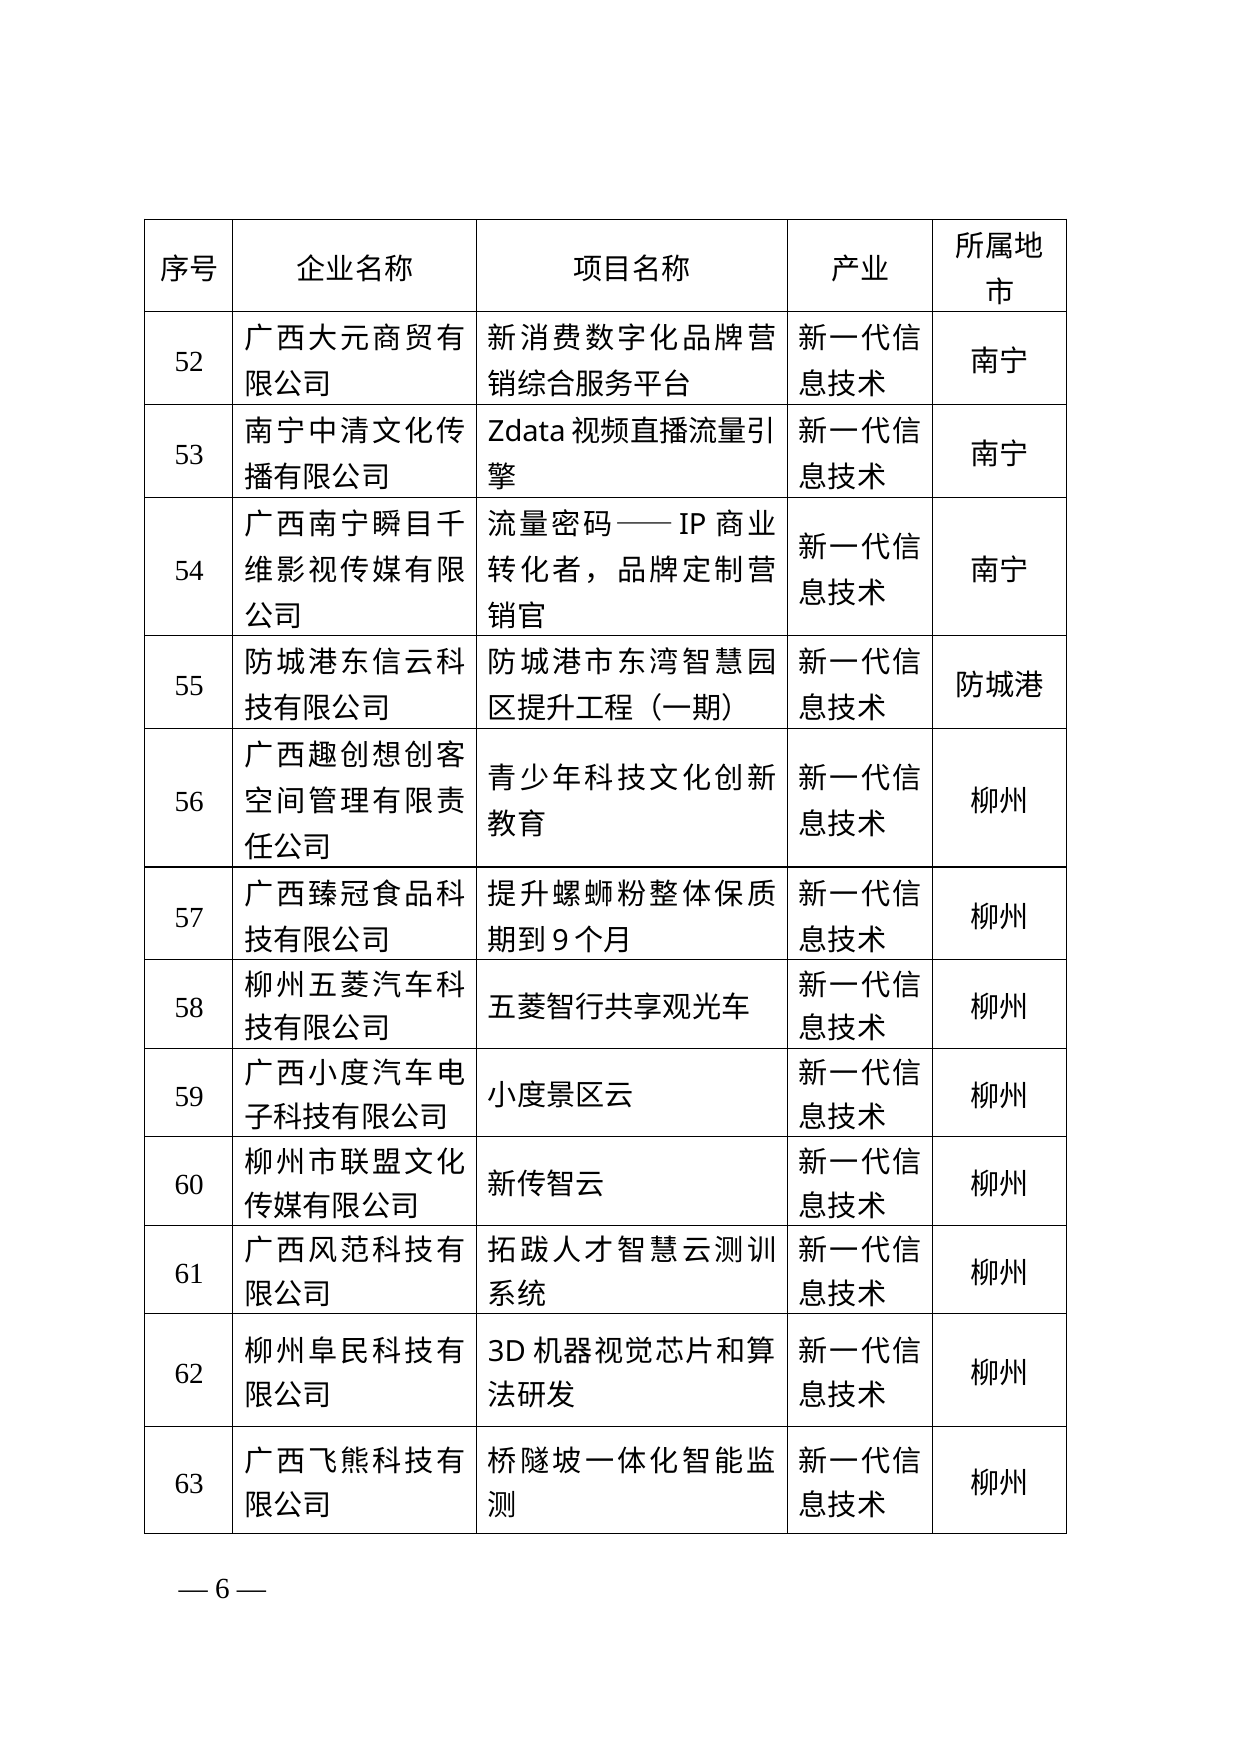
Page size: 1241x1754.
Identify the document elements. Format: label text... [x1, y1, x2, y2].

table_cell 广西臻冠食品科技有限公司 [233, 868, 476, 959]
table_cell 63 [145, 1427, 232, 1533]
table_cell 柳州 [933, 960, 1066, 1048]
table_cell 新一代信息技术 [788, 1137, 932, 1225]
table_header 序号 [145, 220, 232, 311]
table_cell 广西南宁瞬目千维影视传媒有限公司 [233, 498, 476, 635]
table_cell 广西小度汽车电子科技有限公司 [233, 1049, 476, 1136]
table_cell 提升螺蛳粉整体保质期到9个月 [477, 868, 787, 959]
table_cell 南宁 [933, 312, 1066, 404]
table_cell 新一代信息技术 [788, 868, 932, 959]
table_cell 柳州 [933, 1226, 1066, 1313]
table_cell 新传智云 [477, 1137, 787, 1225]
table_cell 57 [145, 868, 232, 959]
table_cell 55 [145, 636, 232, 728]
table_cell 防城港市东湾智慧园区提升工程（一期） [477, 636, 787, 728]
table_cell 小度景区云 [477, 1049, 787, 1136]
table_cell 60 [145, 1137, 232, 1225]
table_cell 广西飞熊科技有限公司 [233, 1427, 476, 1533]
table_cell 新一代信息技术 [788, 405, 932, 497]
table_cell 柳州五菱汽车科技有限公司 [233, 960, 476, 1048]
table_cell 新一代信息技术 [788, 636, 932, 728]
table_cell 柳州 [933, 729, 1066, 866]
table_cell 62 [145, 1314, 232, 1426]
table_cell Zdata视频直播流量引擎 [477, 405, 787, 497]
table_cell 柳州市联盟文化传媒有限公司 [233, 1137, 476, 1225]
table_cell 柳州 [933, 1049, 1066, 1136]
table_cell 桥隧坡一体化智能监测 [477, 1427, 787, 1533]
table_cell 柳州 [933, 868, 1066, 959]
table_cell 新消费数字化品牌营销综合服务平台 [477, 312, 787, 404]
table_cell 新一代信息技术 [788, 498, 932, 635]
table_header 所属地市 [933, 220, 1066, 311]
table_cell 流量密码——IP商业转化者，品牌定制营销官 [477, 498, 787, 635]
table_cell 南宁中清文化传播有限公司 [233, 405, 476, 497]
table_cell 新一代信息技术 [788, 1314, 932, 1426]
table_cell 58 [145, 960, 232, 1048]
table_cell 广西趣创想创客空间管理有限责任公司 [233, 729, 476, 866]
table_cell 南宁 [933, 498, 1066, 635]
table_cell 52 [145, 312, 232, 404]
table_cell 59 [145, 1049, 232, 1136]
table_cell 广西大元商贸有限公司 [233, 312, 476, 404]
table_header 产业 [788, 220, 932, 311]
table_cell 五菱智行共享观光车 [477, 960, 787, 1048]
table_cell 广西风范科技有限公司 [233, 1226, 476, 1313]
table_cell 新一代信息技术 [788, 1226, 932, 1313]
table_cell 56 [145, 729, 232, 866]
table_cell 柳州 [933, 1137, 1066, 1225]
table_cell 新一代信息技术 [788, 312, 932, 404]
table_cell 柳州阜民科技有限公司 [233, 1314, 476, 1426]
table_cell 3D机器视觉芯片和算法研发 [477, 1314, 787, 1426]
table_cell 新一代信息技术 [788, 729, 932, 866]
table_cell 新一代信息技术 [788, 1049, 932, 1136]
table_cell 61 [145, 1226, 232, 1313]
table_cell 53 [145, 405, 232, 497]
table_cell 柳州 [933, 1314, 1066, 1426]
table_cell 青少年科技文化创新教育 [477, 729, 787, 866]
table_cell 新一代信息技术 [788, 1427, 932, 1533]
table_cell 柳州 [933, 1427, 1066, 1533]
table_cell 54 [145, 498, 232, 635]
table_cell 拓跋人才智慧云测训系统 [477, 1226, 787, 1313]
table_header 项目名称 [477, 220, 787, 311]
table_cell 南宁 [933, 405, 1066, 497]
table_cell 防城港东信云科技有限公司 [233, 636, 476, 728]
table_cell 防城港 [933, 636, 1066, 728]
table_header 企业名称 [233, 220, 476, 311]
table_cell 新一代信息技术 [788, 960, 932, 1048]
